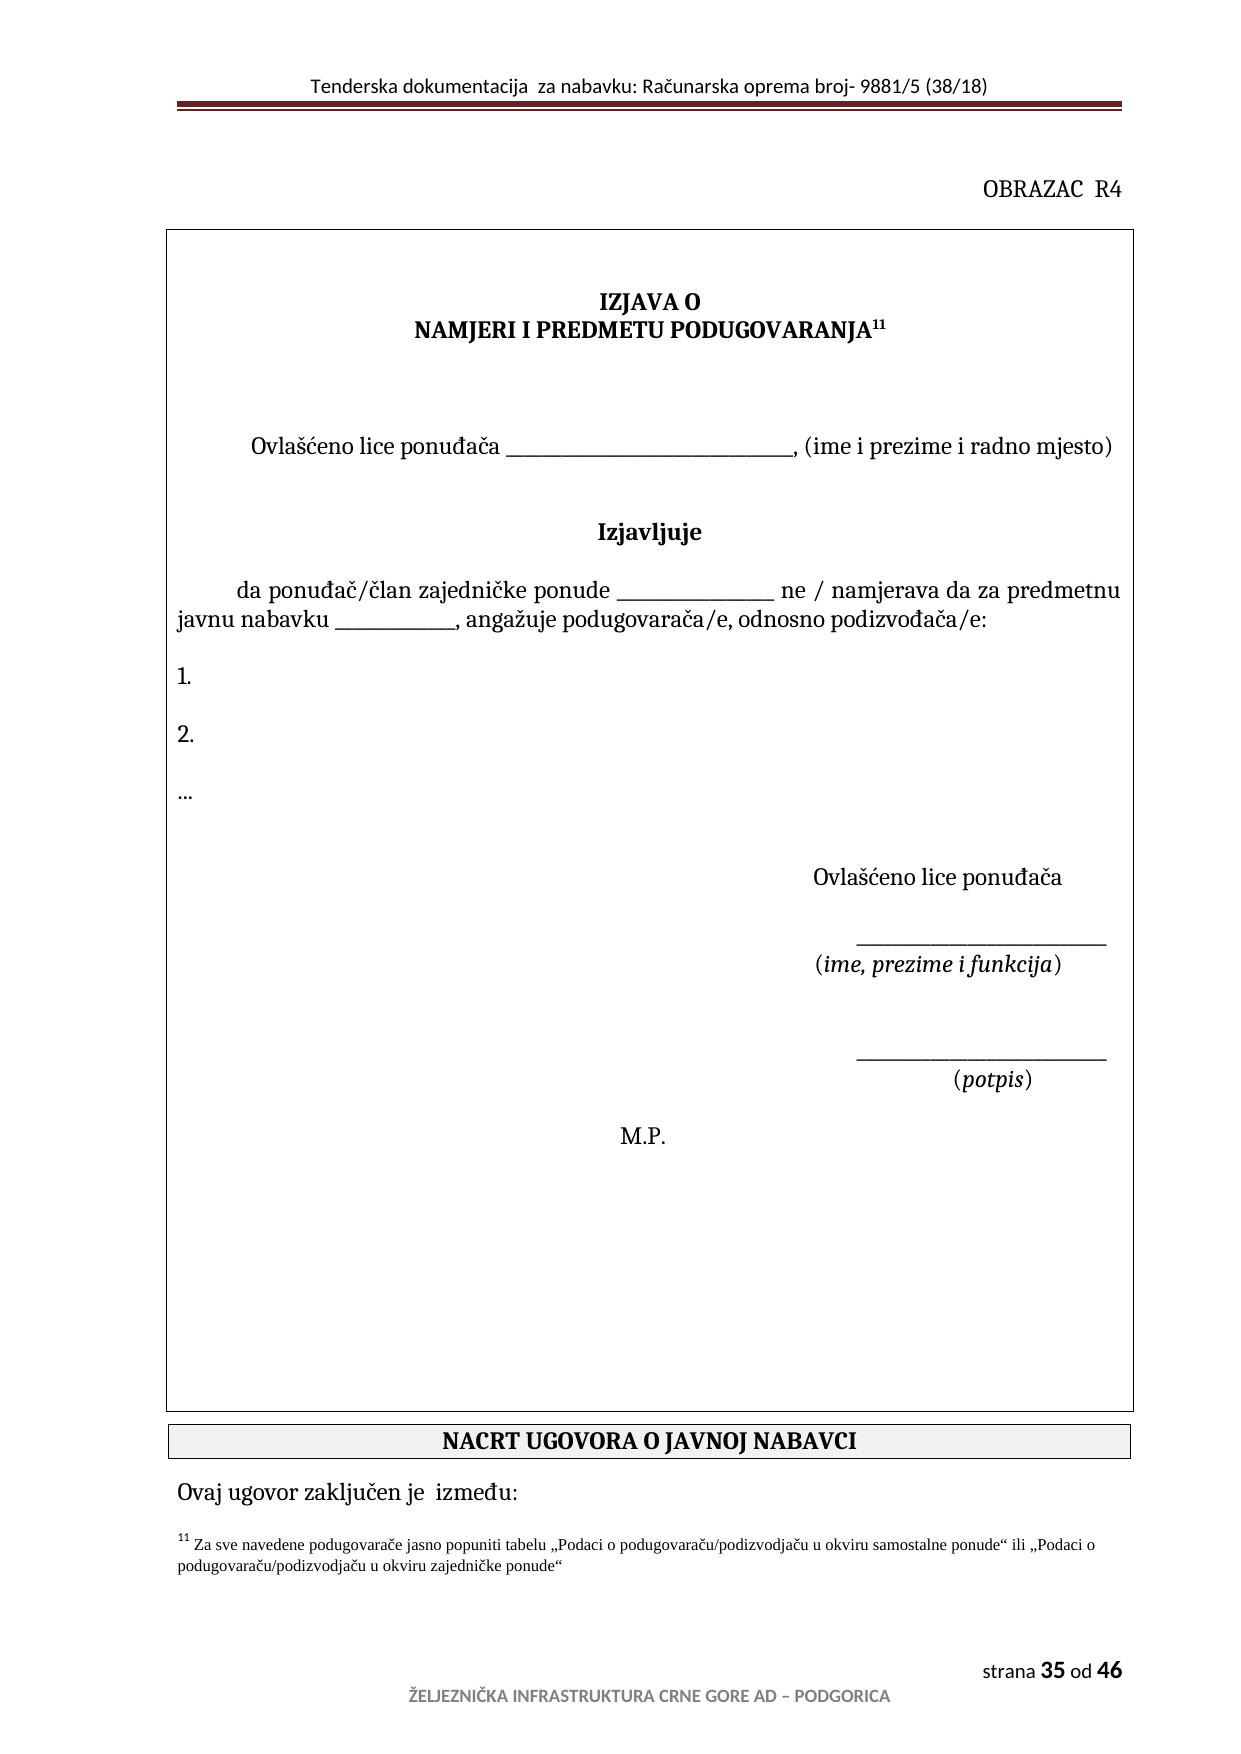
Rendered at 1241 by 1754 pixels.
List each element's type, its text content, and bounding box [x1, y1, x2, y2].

table_header IZJAVA O NAMJERI I PREDMETU PODUGOVARANJA Ovlašćeno lice ponuđača _______________________________, (ime i prezime i radno mjesto) Izjavljuje da ponuđač/član zajedničke ponude _________________ ne / namjerava da za predmetnu javnu nabavku _____________, angažuje podugovarača/e, odnosno podizvođača/e: 1. 2. ... Ovlašćeno lice ponuđača ___________________________ (ime, prezime i funkcija) ___________________________ (potpis) M.P. [167, 230, 1133, 1411]
text Ovaj ugovor zaključen je između: [177, 1478, 1122, 1507]
text OBRAZAC R4 [177, 174, 1122, 203]
subtitle NACRT UGOVORA O JAVNOJ NABAVCI [169, 1425, 1130, 1458]
